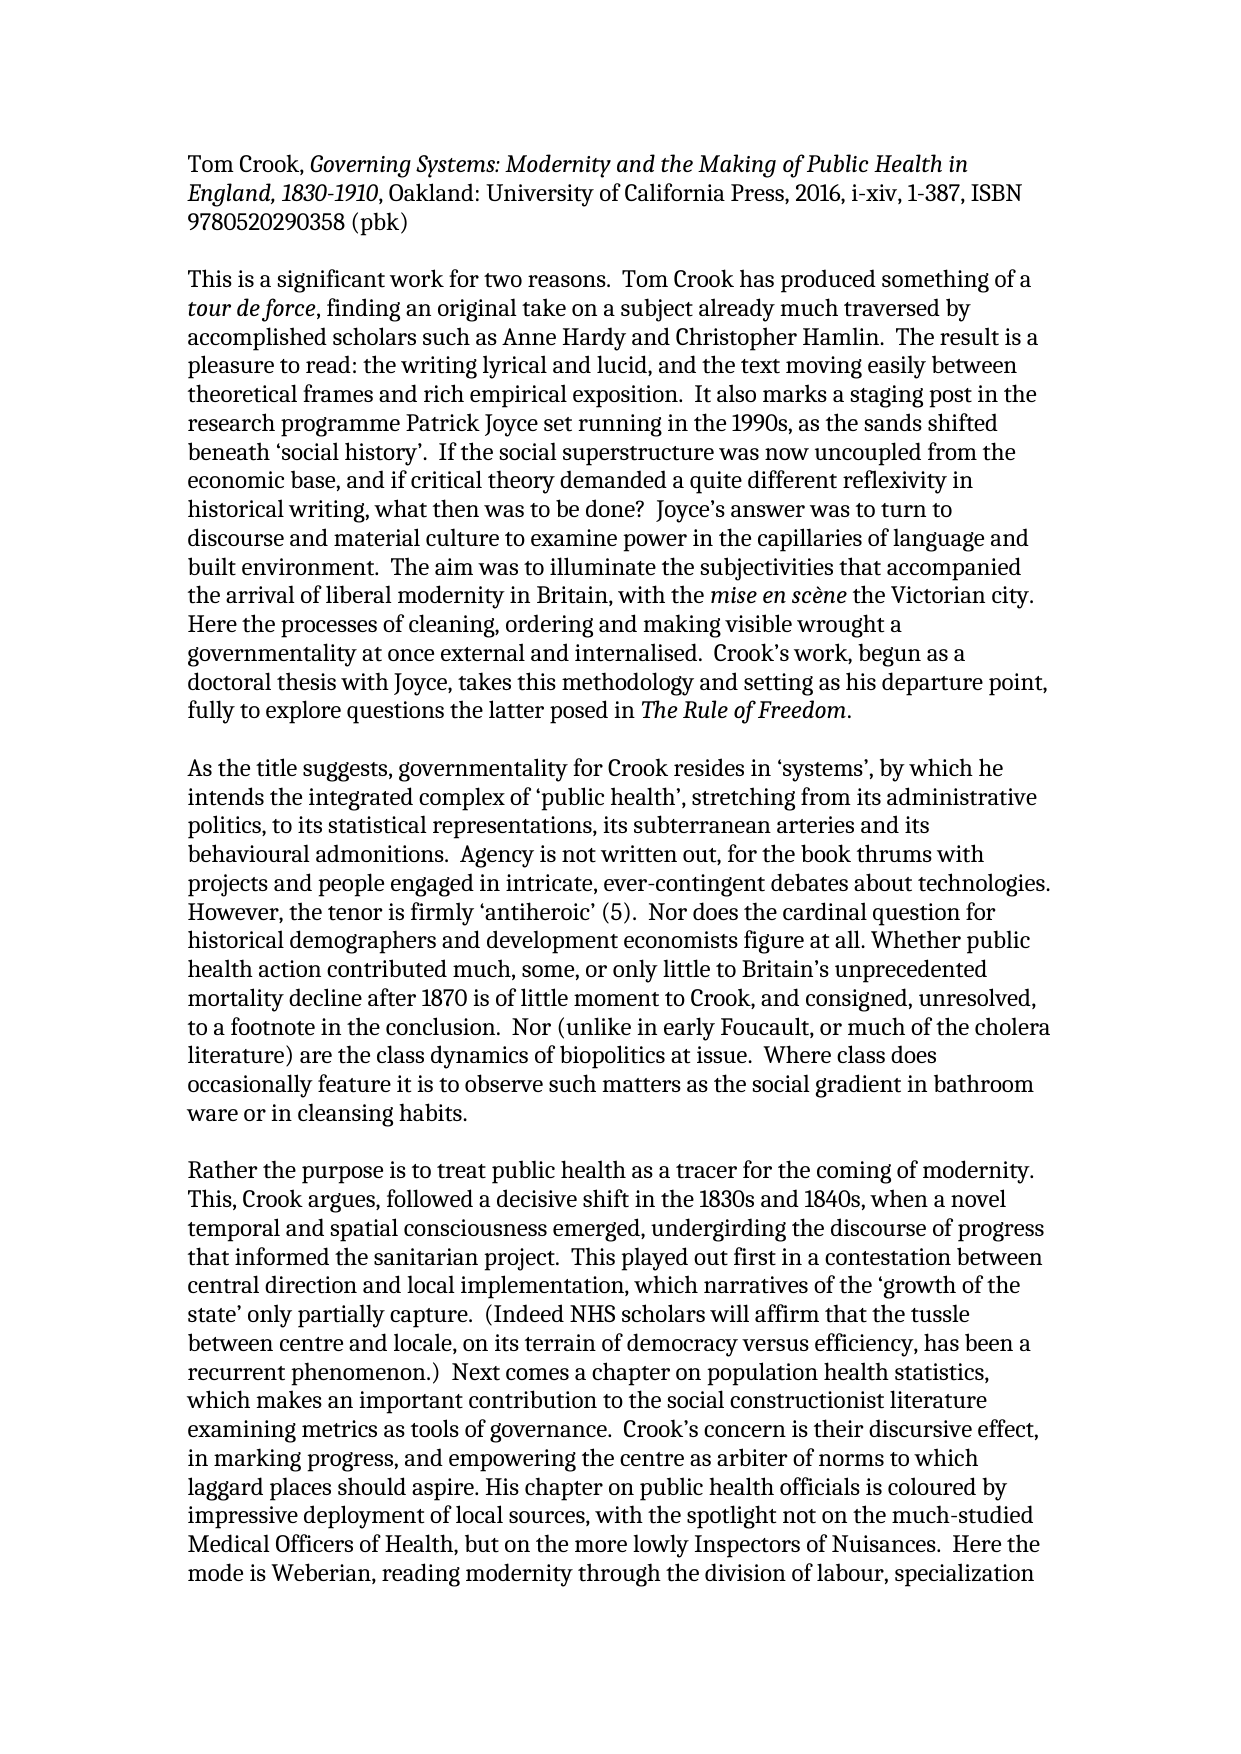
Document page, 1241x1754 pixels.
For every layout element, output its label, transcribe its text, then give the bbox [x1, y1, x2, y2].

text As the title suggests, governmentality for Crook resides in ‘systems’, by which he intends the integrated complex of ‘public health’, stretching from its administrative politics, to its statistical representations, its subterranean arteries and its behavioural admonitions. Agency is not written out, for the book thrums with projects and people engaged in intricate, ever-contingent debates about technologies. However, the tenor is firmly ‘antiheroic’ (5). Nor does the cardinal question for historical demographers and development economists figure at all. Whether public health action contributed much, some, or only little to Britain’s unprecedented mortality decline after 1870 is of little moment to Crook, and consigned, unresolved, to a footnote in the conclusion. Nor (unlike in early Foucault, or much of the cholera literature) are the class dynamics of biopolitics at issue. Where class does occasionally feature it is to observe such matters as the social gradient in bathroom ware or in cleansing habits. [187, 754, 1053, 1127]
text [187, 1156, 1053, 1587]
text This is a significant work for two reasons. Tom Crook has produced something of a tour de force, finding an original take on a subject already much traversed by accomplished scholars such as Anne Hardy and Christopher Hamlin. The result is a pleasure to read: the writing lyrical and lucid, and the text moving easily between theoretical frames and rich empirical exposition. It also marks a staging post in the research programme Patrick Joyce set running in the 1990s, as the sands shifted beneath ‘social history’. If the social superstructure was now uncoupled from the economic base, and if critical theory demanded a quite different reflexivity in historical writing, what then was to be done? Joyce’s answer was to turn to discourse and material culture to examine power in the capillaries of language and built environment. The aim was to illuminate the subjectivities that accompanied the arrival of liberal modernity in Britain, with the mise en scène the Victorian city. Here the processes of cleaning, ordering and making visible wrought a governmentality at once external and internalised. Crook’s work, begun as a doctoral thesis with Joyce, takes this methodology and setting as his departure point, fully to explore questions the latter posed in The Rule of Freedom. [187, 265, 1053, 725]
text Tom Crook, Governing Systems: Modernity and the Making of Public Health in England, 1830-1910, Oakland: University of California Press, 2016, i-xiv, 1-387, ISBN 9780520290358 (pbk) [187, 150, 1053, 236]
